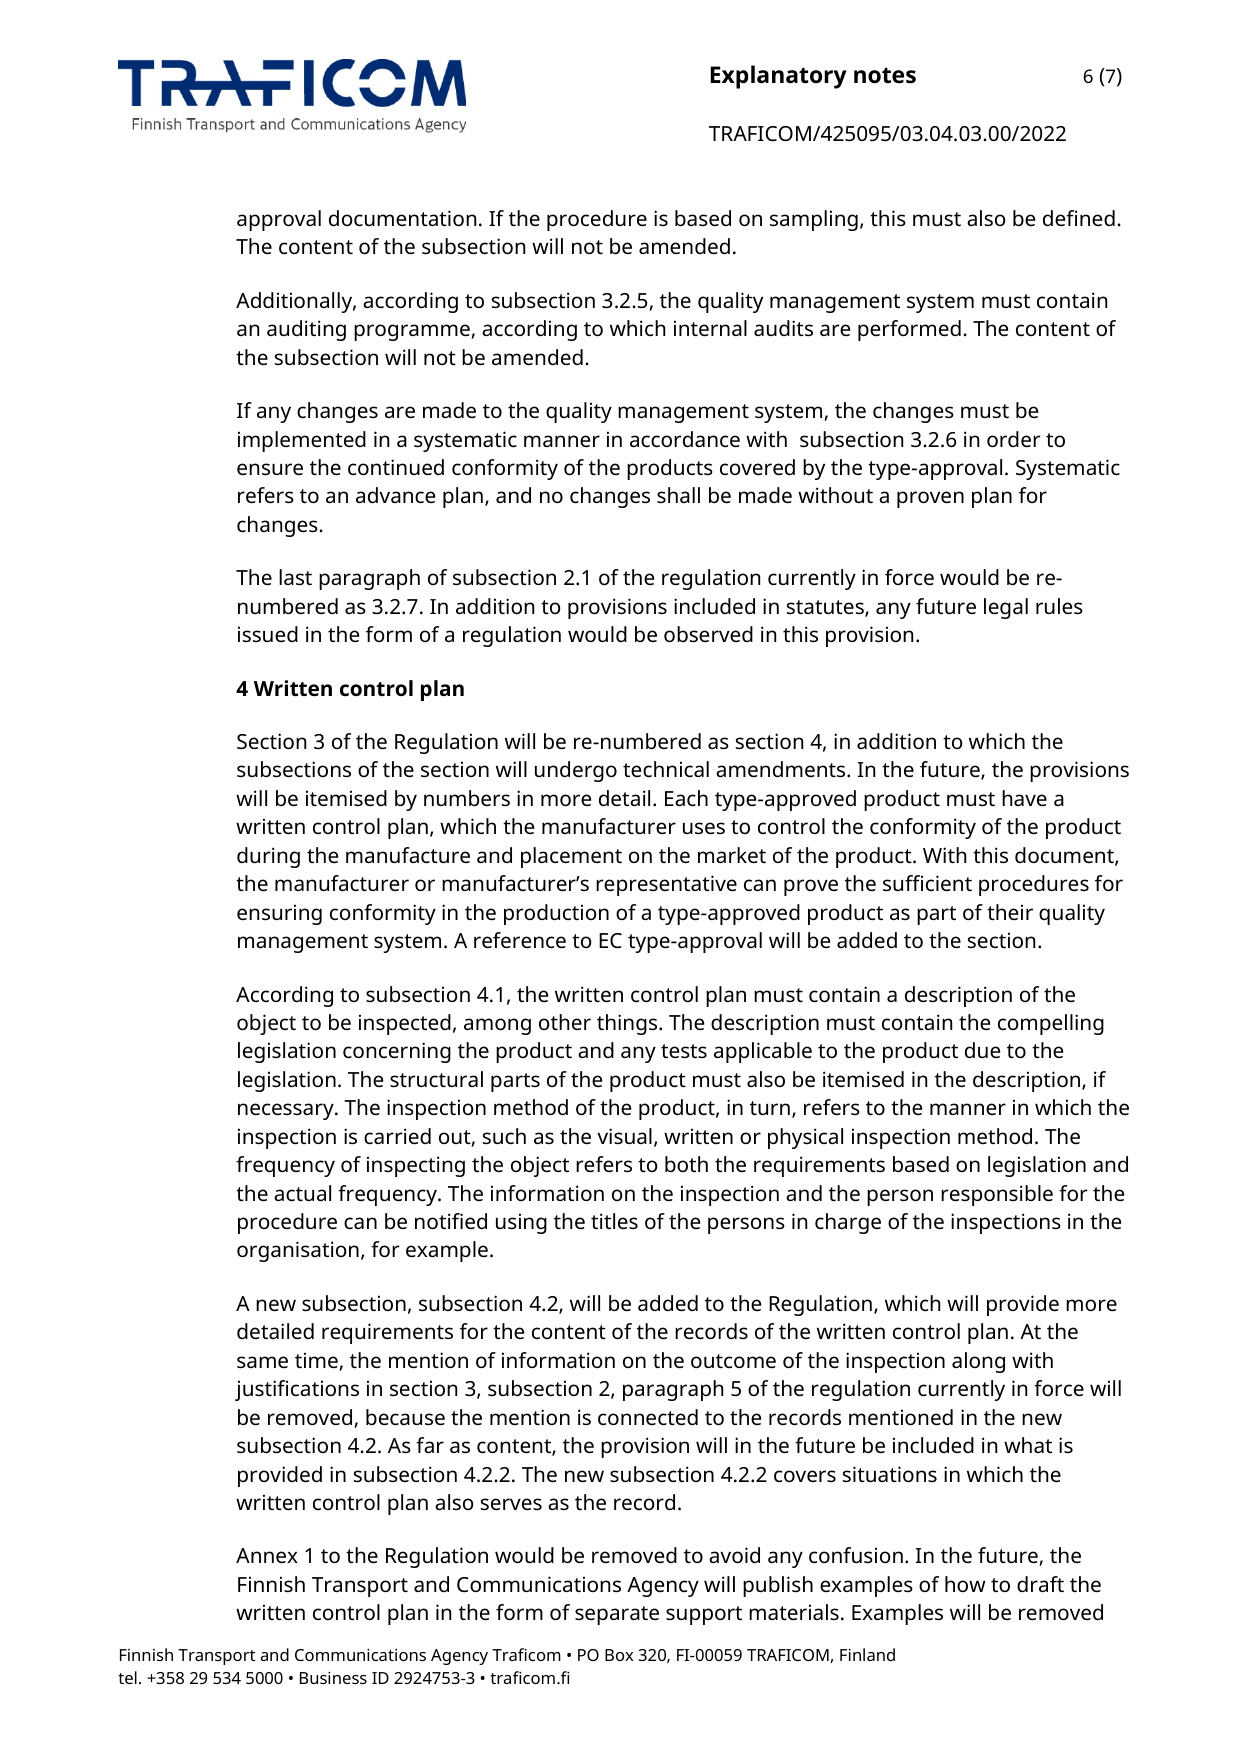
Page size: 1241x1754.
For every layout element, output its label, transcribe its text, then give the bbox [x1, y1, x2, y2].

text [236, 1542, 1137, 1627]
text Section 3 of the Regulation will be re-numbered as section 4, in addition to which the subsections of the section will undergo technical amendments. In the future, the provisions will be itemised by numbers in more detail. Each type-approved product must have a written control plan, which the manufacturer uses to control the conformity of the product during the manufacture and placement on the market of the product. With this document, the manufacturer or manufacturer’s representative can prove the sufficient procedures for ensuring conformity in the production of a type-approved product as part of their quality management system. A reference to EC type-approval will be added to the section. [236, 727, 1137, 955]
text A new subsection, subsection 4.2, will be added to the Regulation, which will provide more detailed requirements for the content of the records of the written control plan. At the same time, the mention of information on the outcome of the inspection along with justifications in section 3, subsection 2, paragraph 5 of the regulation currently in force will be removed, because the mention is connected to the records mentioned in the new subsection 4.2. As far as content, the provision will in the future be included in what is provided in subsection 4.2.2. The new subsection 4.2.2 covers situations in which the written control plan also serves as the record. [236, 1289, 1137, 1517]
text If any changes are made to the quality management system, the changes must be implemented in a systematic manner in accordance with subsection 3.2.6 in order to ensure the continued conformity of the products covered by the type-approval. Systematic refers to an advance plan, and no changes shall be made without a proven plan for changes. [236, 396, 1137, 538]
text Additionally, according to subsection 3.2.5, the quality management system must contain an auditing programme, according to which internal audits are performed. The content of the subsection will not be amended. [236, 286, 1137, 371]
picture [118, 59, 467, 134]
text According to subsection 4.1, the written control plan must contain a description of the object to be inspected, among other things. The description must contain the compelling legislation concerning the product and any tests applicable to the product due to the legislation. The structural parts of the product must also be itemised in the description, if necessary. The inspection method of the product, in turn, refers to the manner in which the inspection is carried out, such as the visual, written or physical inspection method. The frequency of inspecting the object refers to both the requirements based on legislation and the actual frequency. The information on the inspection and the person responsible for the procedure can be notified using the titles of the persons in charge of the inspections in the organisation, for example. [236, 980, 1137, 1264]
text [236, 204, 1137, 261]
text The last paragraph of subsection 2.1 of the regulation currently in force would be re-numbered as 3.2.7. In addition to provisions included in statutes, any future legal rules issued in the form of a regulation would be observed in this provision. [236, 563, 1137, 649]
text 4 Written control plan [236, 674, 1137, 702]
